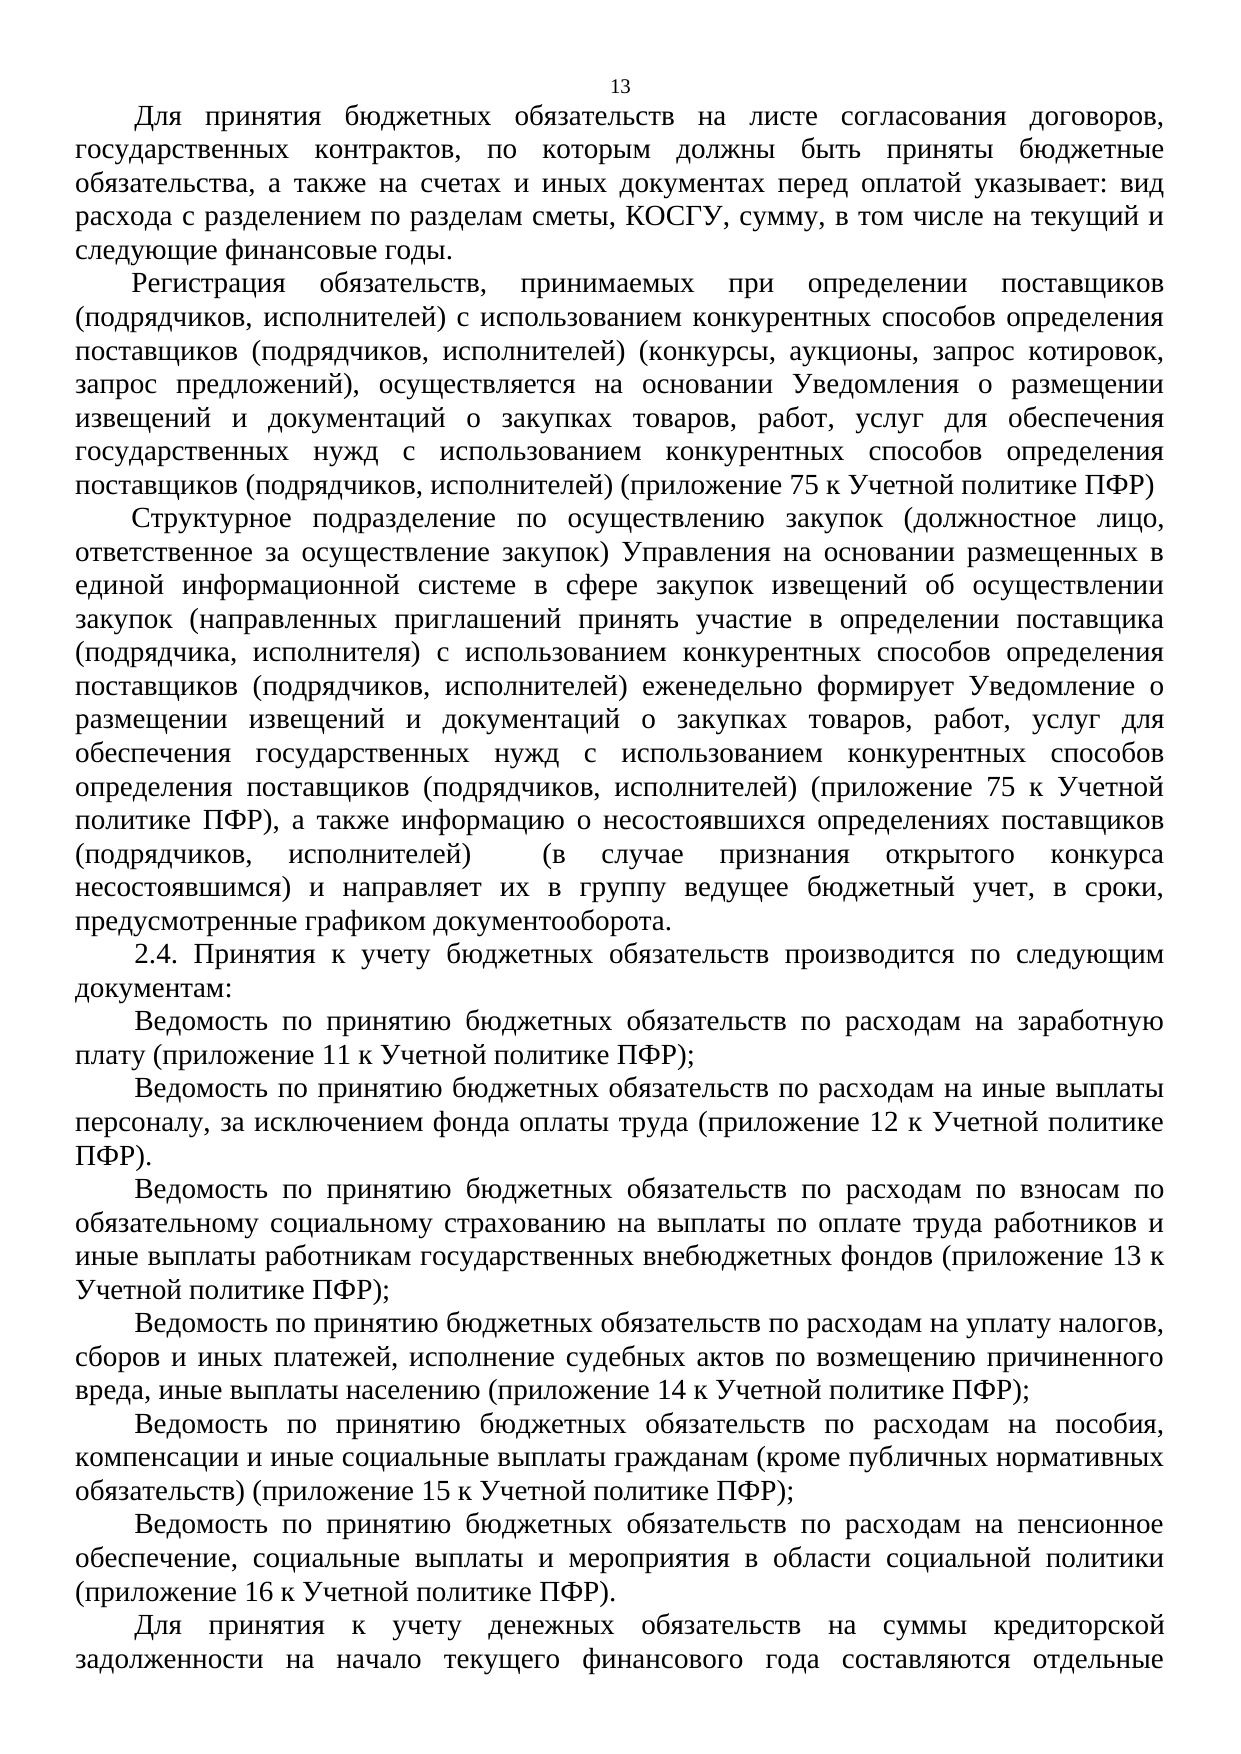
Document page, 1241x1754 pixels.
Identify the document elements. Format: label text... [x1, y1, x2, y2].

text Для принятия бюджетных обязательств на листе согласования договоров, государственных контрактов, по которым должны быть приняты бюджетные обязательства, а также на счетах и иных документах перед оплатой указывает: вид расхода с разделением по разделам сметы, КОСГУ, сумму, в том числе на текущий и следующие финансовые годы. [75, 98, 1165, 266]
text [75, 1607, 1165, 1674]
text Структурное подразделение по осуществлению закупок (должностное лицо, ответственное за осуществление закупок) Управления на основании размещенных в единой информационной системе в сфере закупок извещений об осуществлении закупок (направленных приглашений принять участие в определении поставщика (подрядчика, исполнителя) с использованием конкурентных способов определения поставщиков (подрядчиков, исполнителей) еженедельно формирует Уведомление о размещении извещений и документаций о закупках товаров, работ, услуг для обеспечения государственных нужд с использованием конкурентных способов определения поставщиков (подрядчиков, исполнителей) (приложение 75 к Учетной политике ПФР), а также информацию о несостоявшихся определениях поставщиков (подрядчиков, исполнителей) (в случае признания открытого конкурса несостоявшимся) и направляет их в группу ведущее бюджетный учет, в сроки, предусмотренные графиком документооборота. [75, 500, 1165, 936]
text Ведомость по принятию бюджетных обязательств по расходам на пенсионное обеспечение, социальные выплаты и мероприятия в области социальной политики (приложение 16 к Учетной политике ПФР). [75, 1507, 1165, 1607]
text Регистрация обязательств, принимаемых при определении поставщиков (подрядчиков, исполнителей) с использованием конкурентных способов определения поставщиков (подрядчиков, исполнителей) (конкурсы, аукционы, запрос котировок, запрос предложений), осуществляется на основании Уведомления о размещении извещений и документаций о закупках товаров, работ, услуг для обеспечения государственных нужд с использованием конкурентных способов определения поставщиков (подрядчиков, исполнителей) (приложение 75 к Учетной политике ПФР) [75, 266, 1165, 500]
text Ведомость по принятию бюджетных обязательств по расходам по взносам по обязательному социальному страхованию на выплаты по оплате труда работников и иные выплаты работникам государственных внебюджетных фондов (приложение 13 к Учетной политике ПФР); [75, 1171, 1165, 1305]
text Ведомость по принятию бюджетных обязательств по расходам на пособия, компенсации и иные социальные выплаты гражданам (кроме публичных нормативных обязательств) (приложение 15 к Учетной политике ПФР); [75, 1406, 1165, 1507]
text Ведомость по принятию бюджетных обязательств по расходам на заработную плату (приложение 11 к Учетной политике ПФР); [75, 1003, 1165, 1071]
text 2.4. Принятия к учету бюджетных обязательств производится по следующим документам: [75, 936, 1165, 1003]
text Ведомость по принятию бюджетных обязательств по расходам на иные выплаты персоналу, за исключением фонда оплаты труда (приложение 12 к Учетной политике ПФР). [75, 1071, 1165, 1171]
text Ведомость по принятию бюджетных обязательств по расходам на уплату налогов, сборов и иных платежей, исполнение судебных актов по возмещению причиненного вреда, иные выплаты населению (приложение 14 к Учетной политике ПФР); [75, 1305, 1165, 1406]
